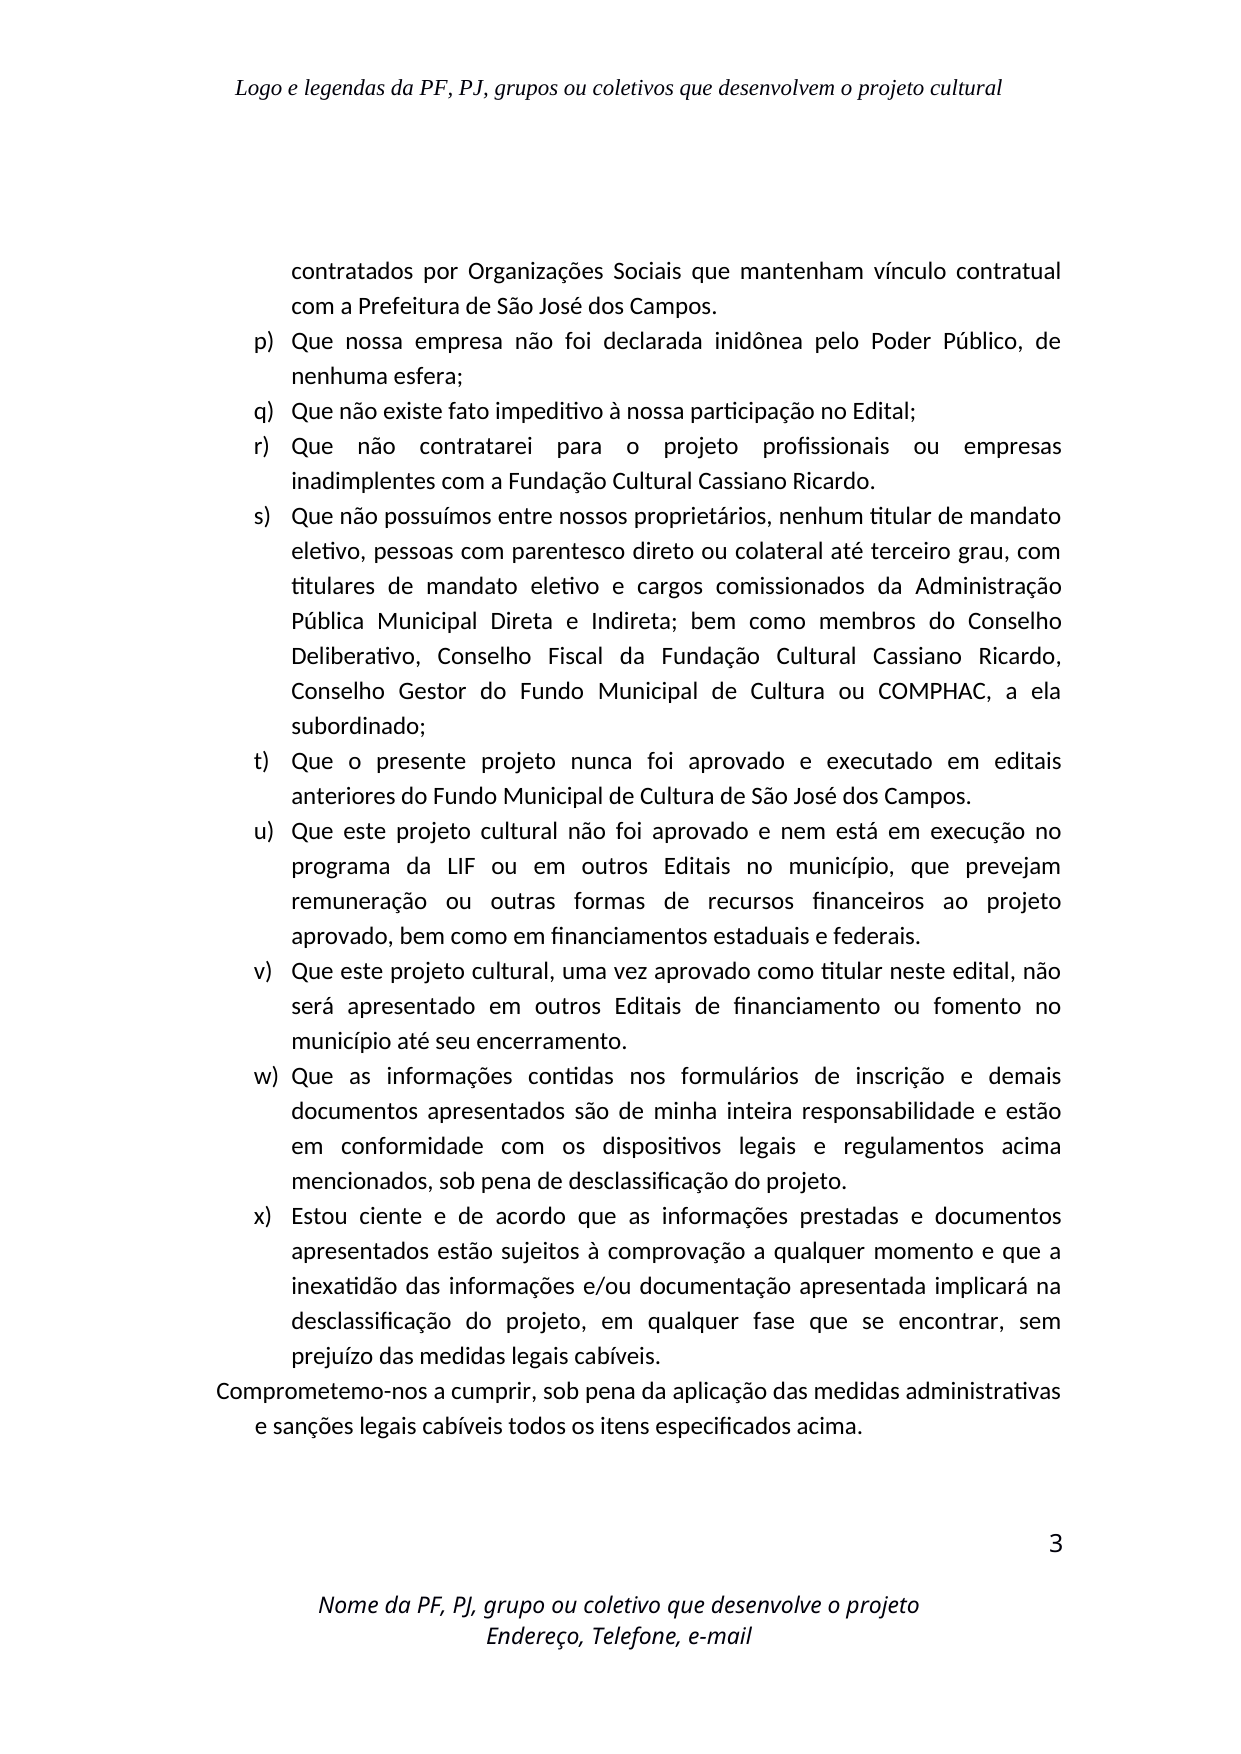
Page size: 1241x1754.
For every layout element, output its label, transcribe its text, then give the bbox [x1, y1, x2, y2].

list Que as informações contidas nos formulários de inscrição e demais documentos apresentados são de minha inteira responsabilidade e estão em conformidade com os dispositivos legais e regulamentos acima mencionados, sob pena de desclassificação do projeto. [253, 1060, 1062, 1196]
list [253, 255, 1062, 321]
text Comprometemo-nos a cumprir, sob pena da aplicação das medidas administrativas e sanções legais cabíveis todos os itens especificados acima. [216, 1375, 1062, 1441]
list Que este projeto cultural não foi aprovado e nem está em execução no programa da LIF ou em outros Editais no município, que prevejam remuneração ou outras formas de recursos financeiros ao projeto aprovado, bem como em financiamentos estaduais e federais. [253, 815, 1062, 951]
list Que não possuímos entre nossos proprietários, nenhum titular de mandato eletivo, pessoas com parentesco direto ou colateral até terceiro grau, com titulares de mandato eletivo e cargos comissionados da Administração Pública Municipal Direta e Indireta; bem como membros do Conselho Deliberativo, Conselho Fiscal da Fundação Cultural Cassiano Ricardo, Conselho Gestor do Fundo Municipal de Cultura ou COMPHAC, a ela subordinado; [253, 500, 1062, 741]
list Estou ciente e de acordo que as informações prestadas e documentos apresentados estão sujeitos à comprovação a qualquer momento e que a inexatidão das informações e/ou documentação apresentada implicará na desclassificação do projeto, em qualquer fase que se encontrar, sem prejuízo das medidas legais cabíveis. [253, 1200, 1062, 1371]
list Que não contratarei para o projeto profissionais ou empresas inadimplentes com a Fundação Cultural Cassiano Ricardo. [253, 430, 1062, 496]
list Que este projeto cultural, uma vez aprovado como titular neste edital, não será apresentado em outros Editais de financiamento ou fomento no município até seu encerramento. [253, 955, 1062, 1056]
list Que o presente projeto nunca foi aprovado e executado em editais anteriores do Fundo Municipal de Cultura de São José dos Campos. [253, 745, 1062, 811]
list Que nossa empresa não foi declarada inidônea pelo Poder Público, de nenhuma esfera; [253, 325, 1062, 391]
list Que não existe fato impeditivo à nossa participação no Edital; [253, 395, 1062, 426]
